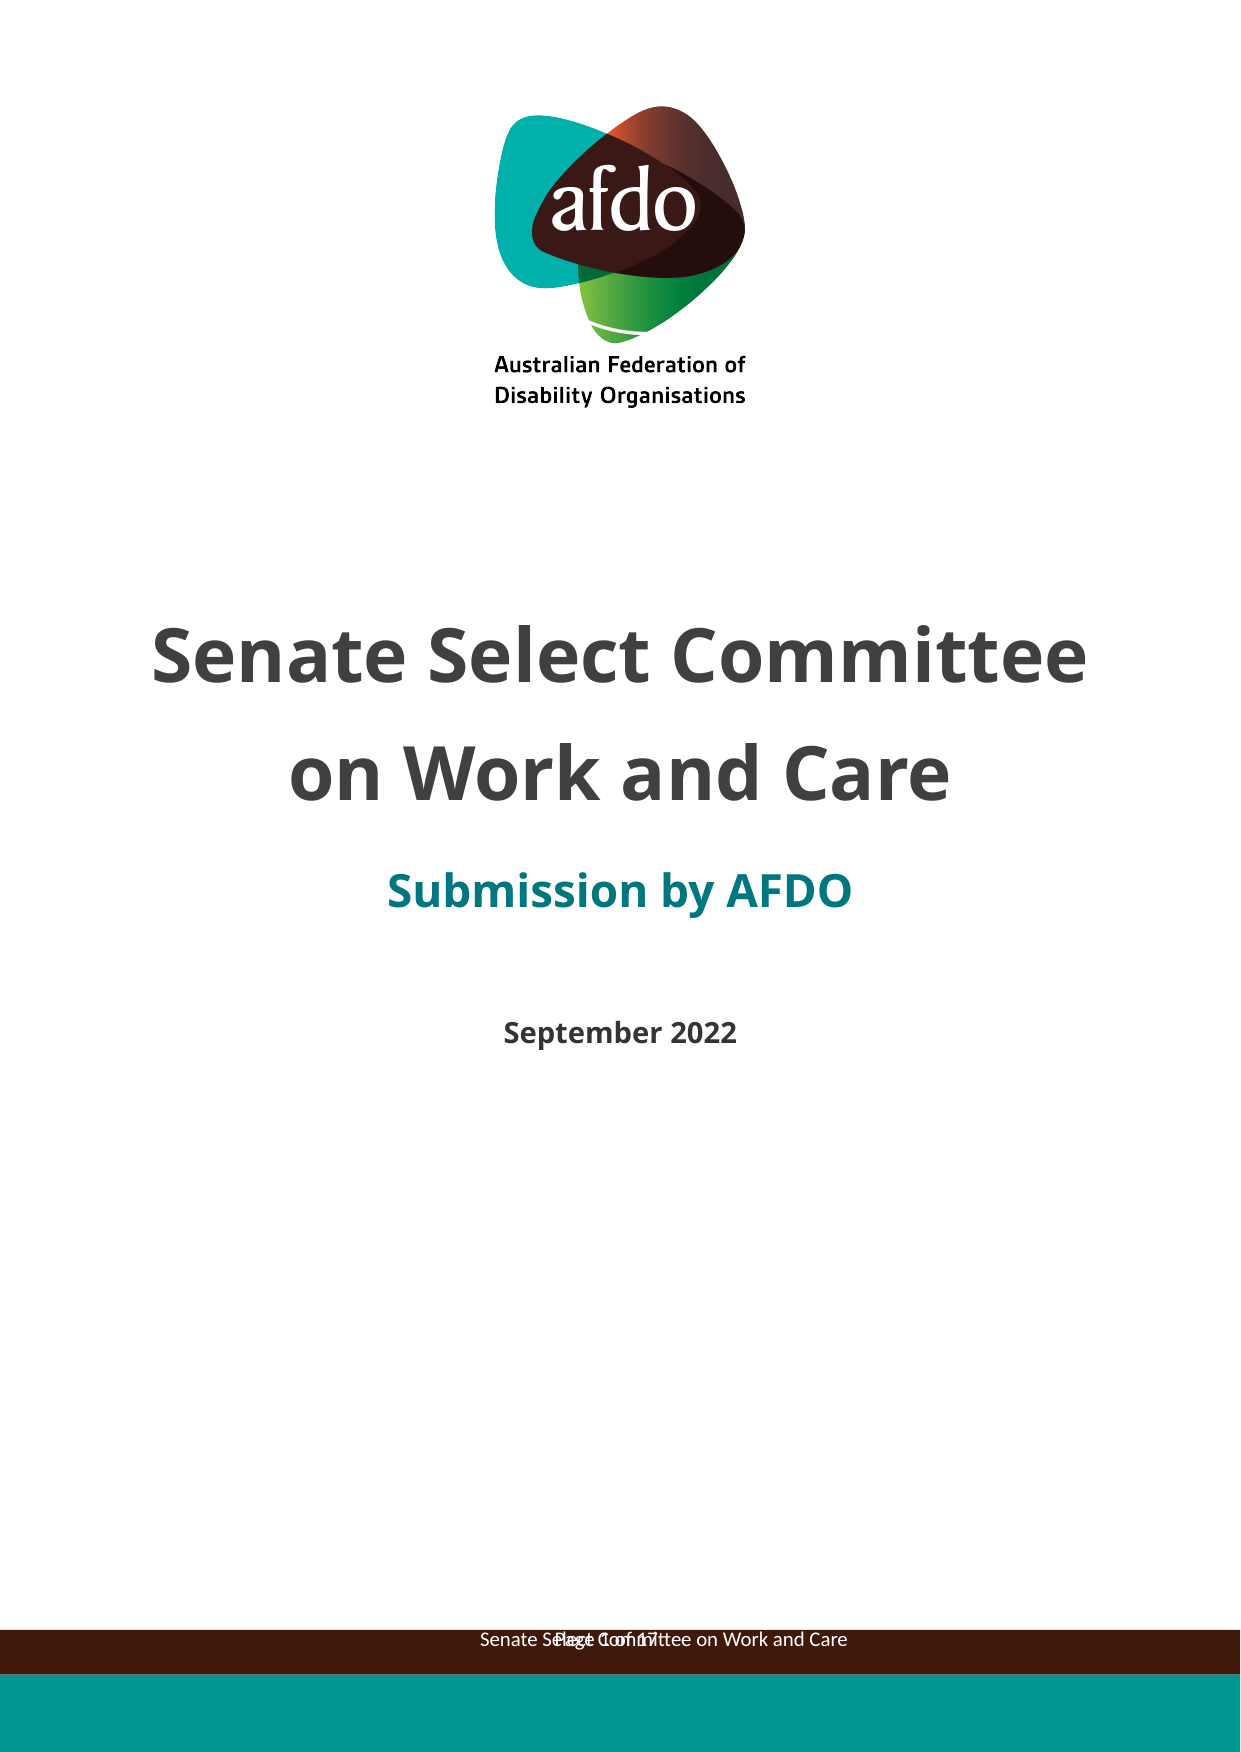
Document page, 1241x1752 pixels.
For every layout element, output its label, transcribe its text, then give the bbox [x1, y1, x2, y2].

text Submission by AFDO [118, 858, 1122, 921]
picture [494, 106, 746, 408]
text September 2022 [118, 1013, 1122, 1052]
text Senate Select Committee on Work and Care [118, 602, 1122, 822]
